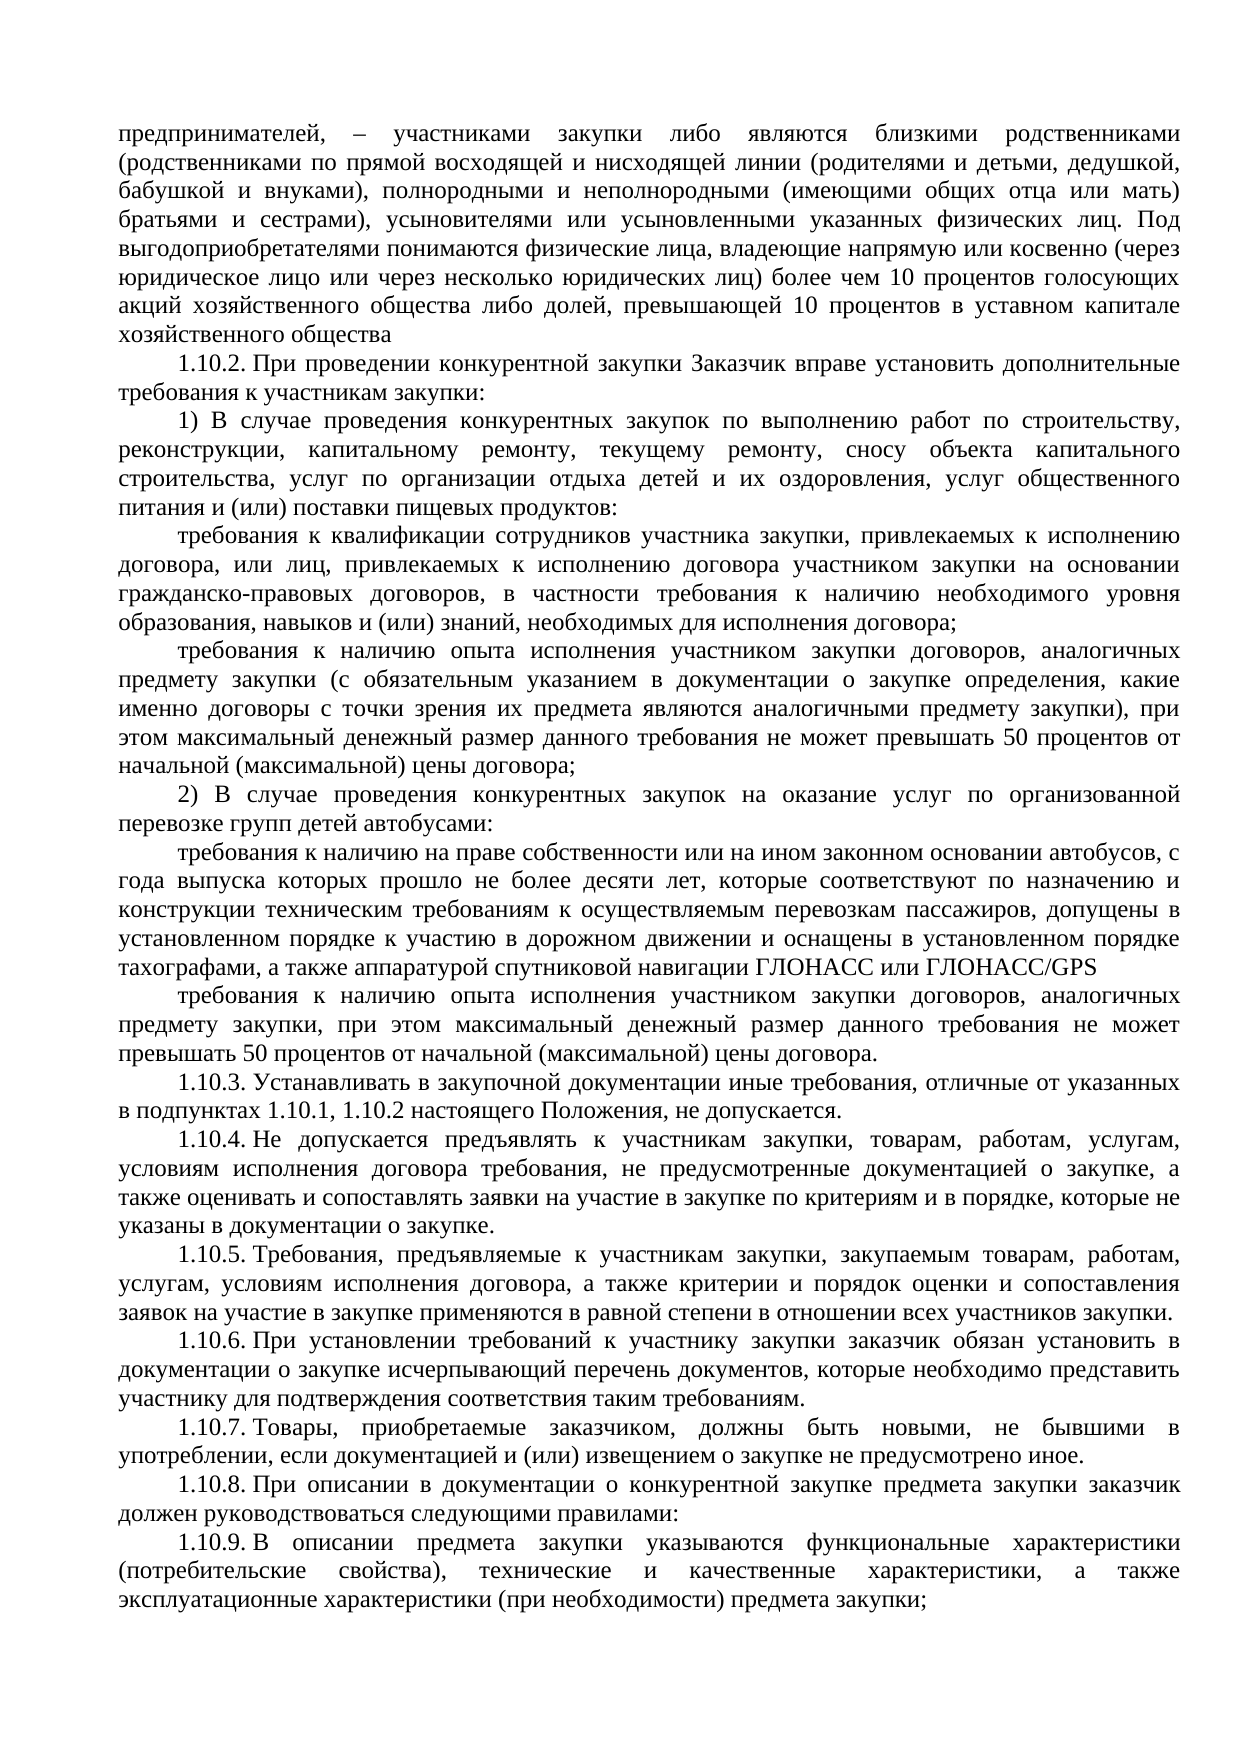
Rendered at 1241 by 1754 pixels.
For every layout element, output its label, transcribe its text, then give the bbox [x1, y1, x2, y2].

text требования к наличию на праве собственности или на ином законном основании автобусов, с года выпуска которых прошло не более десяти лет, которые соответствуют по назначению и конструкции техническим требованиям к осуществляемым перевозкам пассажиров, допущены в установленном порядке к участию в дорожном движении и оснащены в установленном порядке тахографами, а также аппаратурой спутниковой навигации ГЛОНАСС или ГЛОНАСС/GPS [118, 837, 1181, 981]
text 1) В случае проведения конкурентных закупок по выполнению работ по строительству, реконструкции, капитальному ремонту, текущему ремонту, сносу объекта капитального строительства, услуг по организации отдыха детей и их оздоровления, услуг общественного питания и (или) поставки пищевых продуктов: [118, 406, 1181, 521]
text 1.10.4. Не допускается предъявлять к участникам закупки, товарам, работам, услугам, условиям исполнения договора требования, не предусмотренные документацией о закупке, а также оценивать и сопоставлять заявки на участие в закупке по критериям и в порядке, которые не указаны в документации о закупке. [118, 1124, 1181, 1239]
text 1.10.2. При проведении конкурентной закупки Заказчик вправе установить дополнительные требования к участникам закупки: [118, 348, 1181, 406]
text требования к квалификации сотрудников участника закупки, привлекаемых к исполнению договора, или лиц, привлекаемых к исполнению договора участником закупки на основании гражданско-правовых договоров, в частности требования к наличию необходимого уровня образования, навыков и (или) знаний, необходимых для исполнения договора; [118, 521, 1181, 636]
text требования к наличию опыта исполнения участником закупки договоров, аналогичных предмету закупки, при этом максимальный денежный размер данного требования не может превышать 50 процентов от начальной (максимальной) цены договора. [118, 981, 1181, 1067]
text требования к наличию опыта исполнения участником закупки договоров, аналогичных предмету закупки (с обязательным указанием в документации о закупке определения, какие именно договоры с точки зрения их предмета являются аналогичными предмету закупки), при этом максимальный денежный размер данного требования не может превышать 50 процентов от начальной (максимальной) цены договора; [118, 636, 1181, 779]
text 1.10.9. В описании предмета закупки указываются функциональные характеристики (потребительские свойства), технические и качественные характеристики, а также эксплуатационные характеристики (при необходимости) предмета закупки; [118, 1527, 1181, 1613]
text 1.10.5. Требования, предъявляемые к участникам закупки, закупаемым товарам, работам, услугам, условиям исполнения договора, а также критерии и порядок оценки и сопоставления заявок на участие в закупке применяются в равной степени в отношении всех участников закупки. [118, 1239, 1181, 1326]
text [118, 118, 1181, 348]
text 1.10.6. При установлении требований к участнику закупки заказчик обязан установить в документации о закупке исчерпывающий перечень документов, которые необходимо представить участнику для подтверждения соответствия таким требованиям. [118, 1326, 1181, 1412]
text 1.10.7. Товары, приобретаемые заказчиком, должны быть новыми, не бывшими в употреблении, если документацией и (или) извещением о закупке не предусмотрено иное. [118, 1412, 1181, 1469]
text 1.10.8. При описании в документации о конкурентной закупке предмета закупки заказчик должен руководствоваться следующими правилами: [118, 1469, 1181, 1527]
text 2) В случае проведения конкурентных закупок на оказание услуг по организованной перевозке групп детей автобусами: [118, 779, 1181, 837]
text 1.10.3. Устанавливать в закупочной документации иные требования, отличные от указанных в подпунктах 1.10.1, 1.10.2 настоящего Положения, не допускается. [118, 1067, 1181, 1124]
